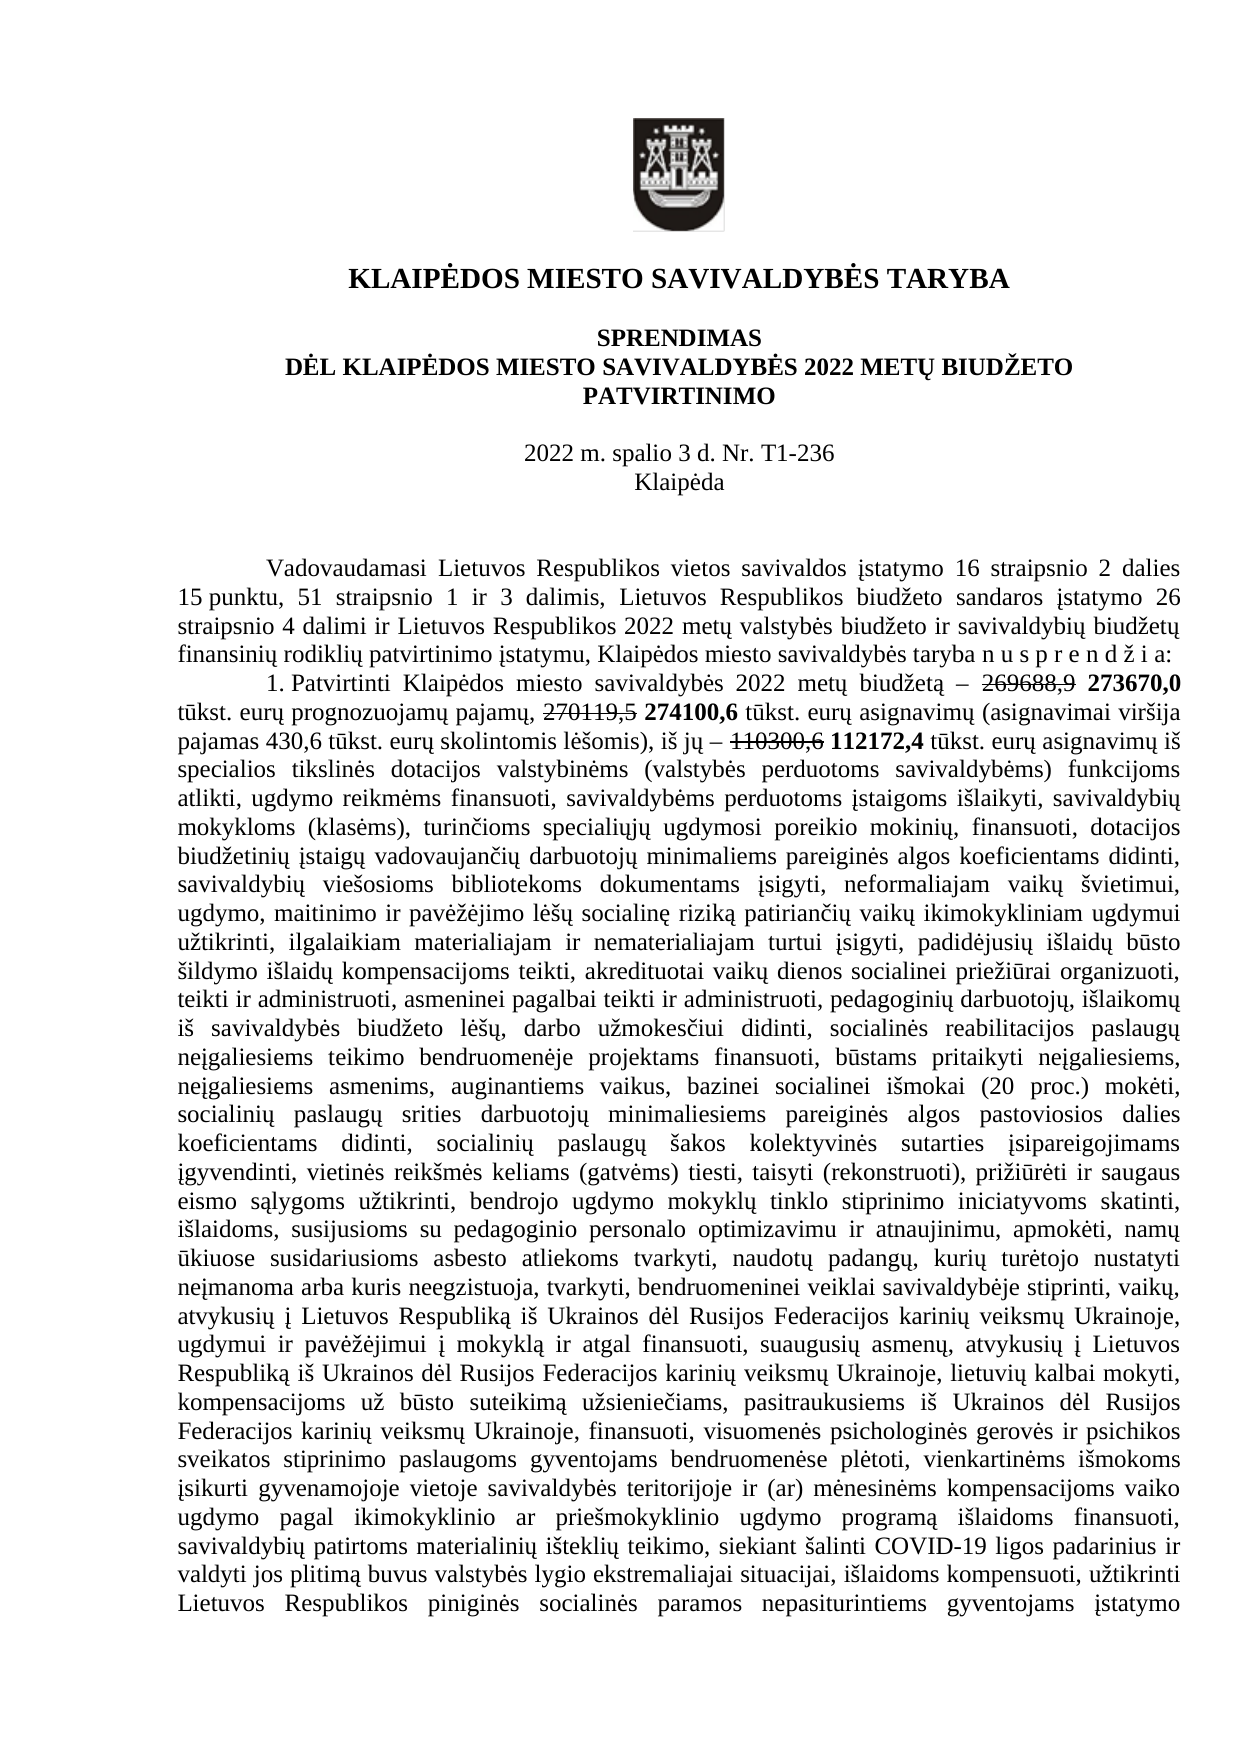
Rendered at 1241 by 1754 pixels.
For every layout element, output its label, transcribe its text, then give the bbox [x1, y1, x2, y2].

text DĖL KLAIPĖDOS MIESTO SAVIVALDYBĖS 2022 METŲ BIUDŽETO [177, 352, 1181, 381]
text PATVIRTINIMO [177, 381, 1181, 409]
text Klaipėda [177, 467, 1181, 496]
text Vadovaudamasi Lietuvos Respublikos vietos savivaldos įstatymo 16 straipsnio 2 dalies 15 punktu, 51 straipsnio 1 ir 3 dalimis, Lietuvos Respublikos biudžeto sandaros įstatymo 26 straipsnio 4 dalimi ir Lietuvos Respublikos 2022 metų valstybės biudžeto ir savivaldybių biudžetų finansinių rodiklių patvirtinimo įstatymu, Klaipėdos miesto savivaldybės taryba nusprendžia: [177, 553, 1181, 668]
picture [633, 118, 726, 233]
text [177, 668, 1181, 1617]
text SPRENDIMAS [177, 323, 1181, 352]
text 2022 m. spalio 3 d. Nr. T1-236 [177, 438, 1181, 467]
text KLAIPĖDOS MIESTO SAVIVALDYBĖS TARYBA [177, 261, 1181, 294]
